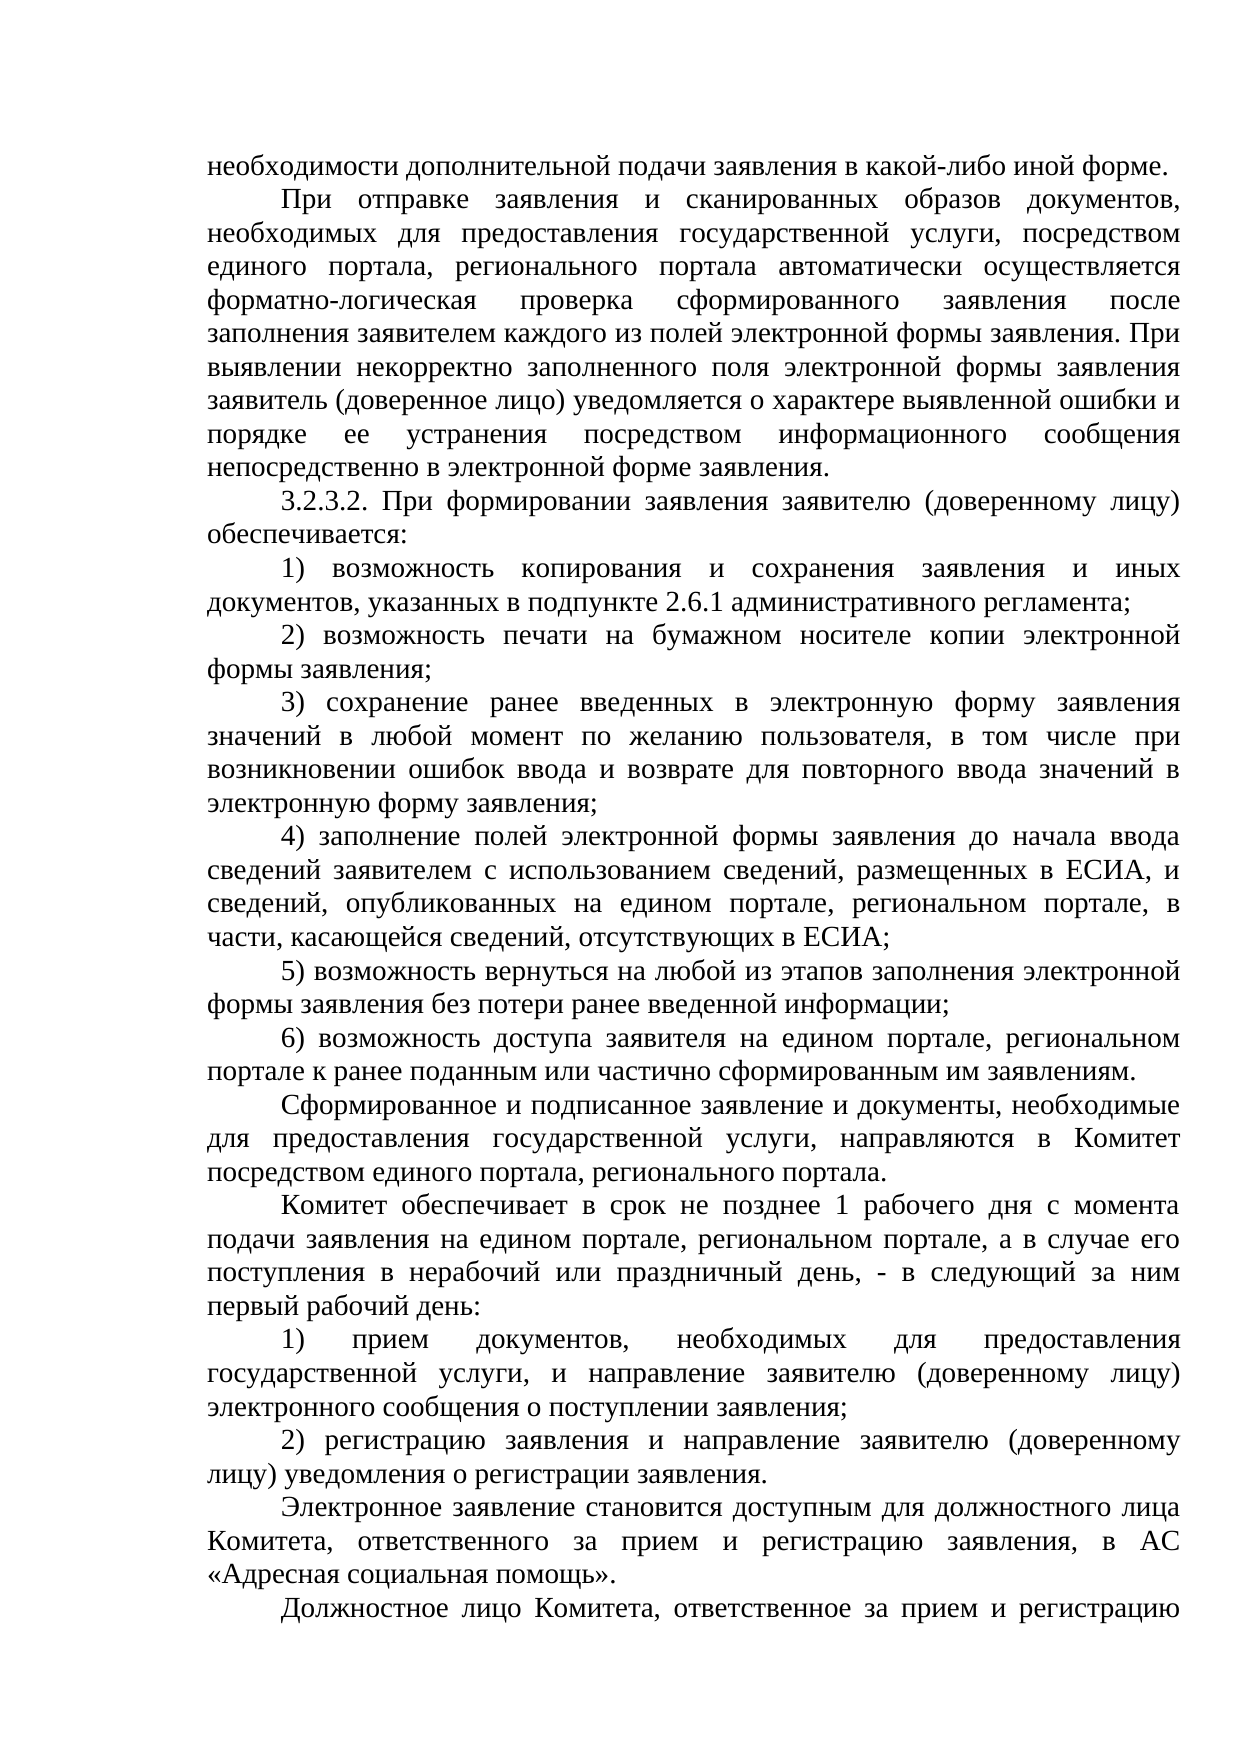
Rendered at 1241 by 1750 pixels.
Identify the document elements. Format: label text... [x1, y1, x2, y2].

text 1) прием документов, необходимых для предоставления государственной услуги, и направление заявителю (доверенному лицу) электронного сообщения о поступлении заявления; [207, 1322, 1181, 1422]
text 2) регистрацию заявления и направление заявителю (доверенному лицу) уведомления о регистрации заявления. [207, 1422, 1181, 1489]
text 6) возможность доступа заявителя на едином портале, региональном портале к ранее поданным или частично сформированным им заявлениям. [207, 1020, 1181, 1087]
text 5) возможность вернуться на любой из этапов заполнения электронной формы заявления без потери ранее введенной информации; [207, 953, 1181, 1020]
text 2) возможность печати на бумажном носителе копии электронной формы заявления; [207, 617, 1181, 684]
text 4) заполнение полей электронной формы заявления до начала ввода сведений заявителем с использованием сведений, размещенных в ЕСИА, и сведений, опубликованных на едином портале, региональном портале, в части, касающейся сведений, отсутствующих в ЕСИА; [207, 818, 1181, 953]
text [207, 1590, 1181, 1623]
text 3.2.3.2. При формировании заявления заявителю (доверенному лицу) обеспечивается: [207, 483, 1181, 550]
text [207, 148, 1181, 181]
text При отправке заявления и сканированных образов документов, необходимых для предоставления государственной услуги, посредством единого портала, регионального портала автоматически осуществляется форматно-логическая проверка сформированного заявления после заполнения заявителем каждого из полей электронной формы заявления. При выявлении некорректно заполненного поля электронной формы заявления заявитель (доверенное лицо) уведомляется о характере выявленной ошибки и порядке ее устранения посредством информационного сообщения непосредственно в электронной форме заявления. [207, 181, 1181, 483]
text Сформированное и подписанное заявление и документы, необходимые для предоставления государственной услуги, направляются в Комитет посредством единого портала, регионального портала. [207, 1087, 1181, 1187]
text 3) сохранение ранее введенных в электронную форму заявления значений в любой момент по желанию пользователя, в том числе при возникновении ошибок ввода и возврате для повторного ввода значений в электронную форму заявления; [207, 684, 1181, 818]
text Электронное заявление становится доступным для должностного лица Комитета, ответственного за прием и регистрацию заявления, в АС «Адресная социальная помощь». [207, 1489, 1181, 1590]
text Комитет обеспечивает в срок не позднее 1 рабочего дня с момента подачи заявления на едином портале, региональном портале, а в случае его поступления в нерабочий или праздничный день, - в следующий за ним первый рабочий день: [207, 1187, 1181, 1322]
text 1) возможность копирования и сохранения заявления и иных документов, указанных в подпункте 2.6.1 административного регламента; [207, 550, 1181, 617]
